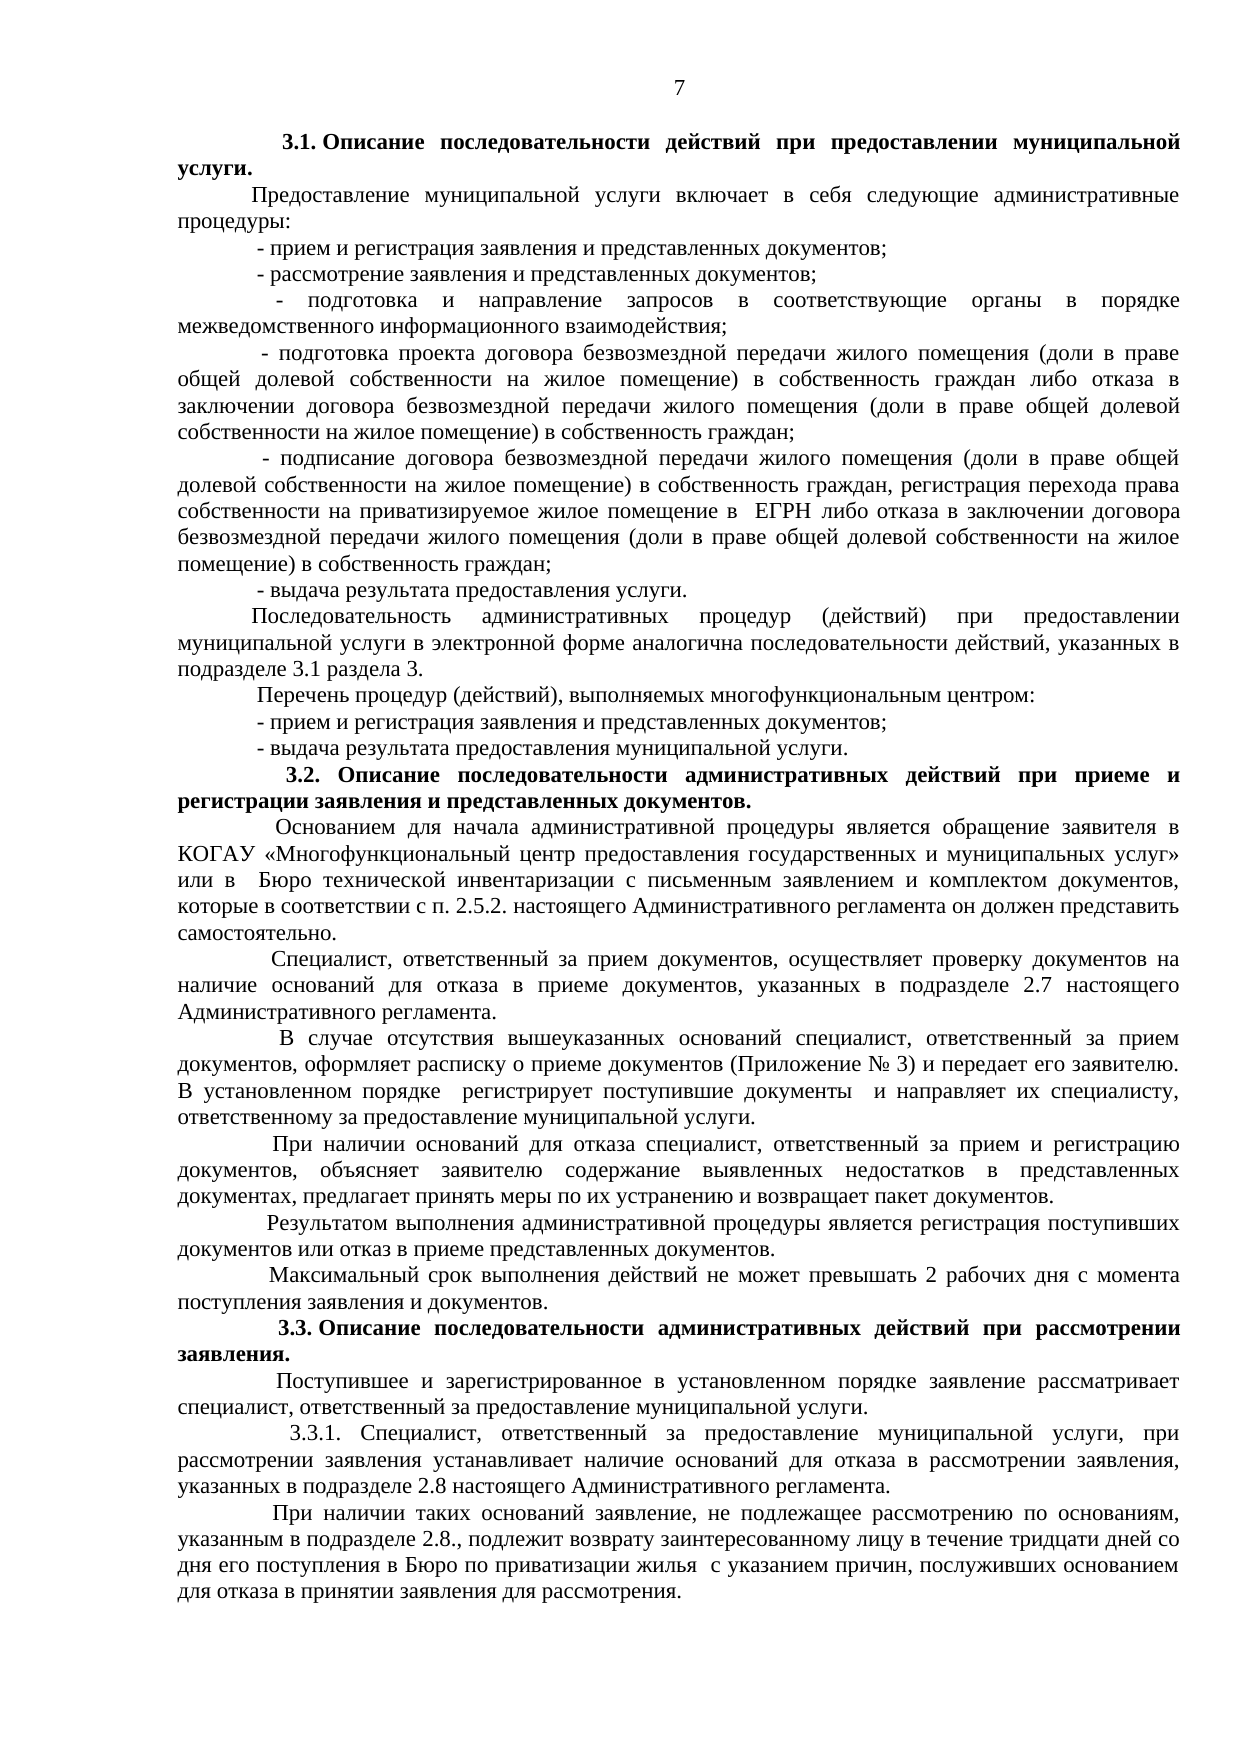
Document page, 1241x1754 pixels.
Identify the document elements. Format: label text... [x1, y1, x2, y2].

text 3.3.1. Специалист, ответственный за предоставление муниципальной услуги, при рассмотрении заявления устанавливает наличие оснований для отказа в рассмотрении заявления, указанных в подразделе 2.8 настоящего Административного регламента. [177, 1419, 1181, 1498]
text Максимальный срок выполнения действий не может превышать 2 рабочих дня с момента поступления заявления и документов. [177, 1261, 1181, 1314]
text - прием и регистрация заявления и представленных документов; [177, 708, 1181, 734]
text Поступившее и зарегистрированное в установленном порядке заявление рассматривает специалист, ответственный за предоставление муниципальной услуги. [177, 1367, 1181, 1419]
text - подготовка проекта договора безвозмездной передачи жилого помещения (доли в праве общей долевой собственности на жилое помещение) в собственность граждан либо отказа в заключении договора безвозмездной передачи жилого помещения (доли в праве общей долевой собственности на жилое помещение) в собственность граждан; [177, 339, 1181, 444]
text В случае отсутствия вышеуказанных оснований специалист, ответственный за прием документов, оформляет расписку о приеме документов (Приложение № 3) и передает его заявителю. В установленном порядке регистрирует поступившие документы и направляет их специалисту, ответственному за предоставление муниципальной услуги. [177, 1024, 1181, 1129]
text Предоставление муниципальной услуги включает в себя следующие административные процедуры: [177, 181, 1181, 233]
text - прием и регистрация заявления и представленных документов; [177, 233, 1181, 260]
text - выдача результата предоставления муниципальной услуги. [177, 734, 1181, 761]
text Последовательность административных процедур (действий) при предоставлении муниципальной услуги в электронной форме аналогична последовательности действий, указанных в подразделе 3.1 раздела 3. [177, 602, 1181, 682]
text - подготовка и направление запросов в соответствующие органы в порядке межведомственного информационного взаимодействия; [177, 286, 1181, 339]
text При наличии таких оснований заявление, не подлежащее рассмотрению по основаниям, указанным в подразделе 2.8., подлежит возврату заинтересованному лицу в течение тридцати дней со дня его поступления в Бюро по приватизации жилья с указанием причин, послуживших основанием для отказа в принятии заявления для рассмотрения. [177, 1498, 1181, 1604]
text 3.2. Описание последовательности административных действий при приеме и регистрации заявления и представленных документов. [177, 761, 1181, 813]
text - рассмотрение заявления и представленных документов; [177, 260, 1181, 286]
text - подписание договора безвозмездной передачи жилого помещения (доли в праве общей долевой собственности на жилое помещение) в собственность граждан, регистрация перехода права собственности на приватизируемое жилое помещение в ЕГРН либо отказа в заключении договора безвозмездной передачи жилого помещения (доли в праве общей долевой собственности на жилое помещение) в собственность граждан; [177, 444, 1181, 576]
text Основанием для начала административной процедуры является обращение заявителя в КОГАУ «Многофункциональный центр предоставления государственных и муниципальных услуг» или в Бюро технической инвентаризации с письменным заявлением и комплектом документов, которые в соответствии с п. 2.5.2. настоящего Административного регламента он должен представить самостоятельно. [177, 813, 1181, 945]
text Результатом выполнения административной процедуры является регистрация поступивших документов или отказ в приеме представленных документов. [177, 1209, 1181, 1261]
text Специалист, ответственный за прием документов, осуществляет проверку документов на наличие оснований для отказа в приеме документов, указанных в подразделе 2.7 настоящего Административного регламента. [177, 945, 1181, 1024]
text 3.3. Описание последовательности административных действий при рассмотрении заявления. [177, 1314, 1181, 1367]
text При наличии оснований для отказа специалист, ответственный за прием и регистрацию документов, объясняет заявителю содержание выявленных недостатков в представленных документах, предлагает принять меры по их устранению и возвращает пакет документов. [177, 1129, 1181, 1209]
text Перечень процедур (действий), выполняемых многофункциональным центром: [177, 682, 1181, 708]
text 3.1. Описание последовательности действий при предоставлении муниципальной услуги. [177, 128, 1181, 181]
text - выдача результата предоставления услуги. [177, 576, 1181, 602]
